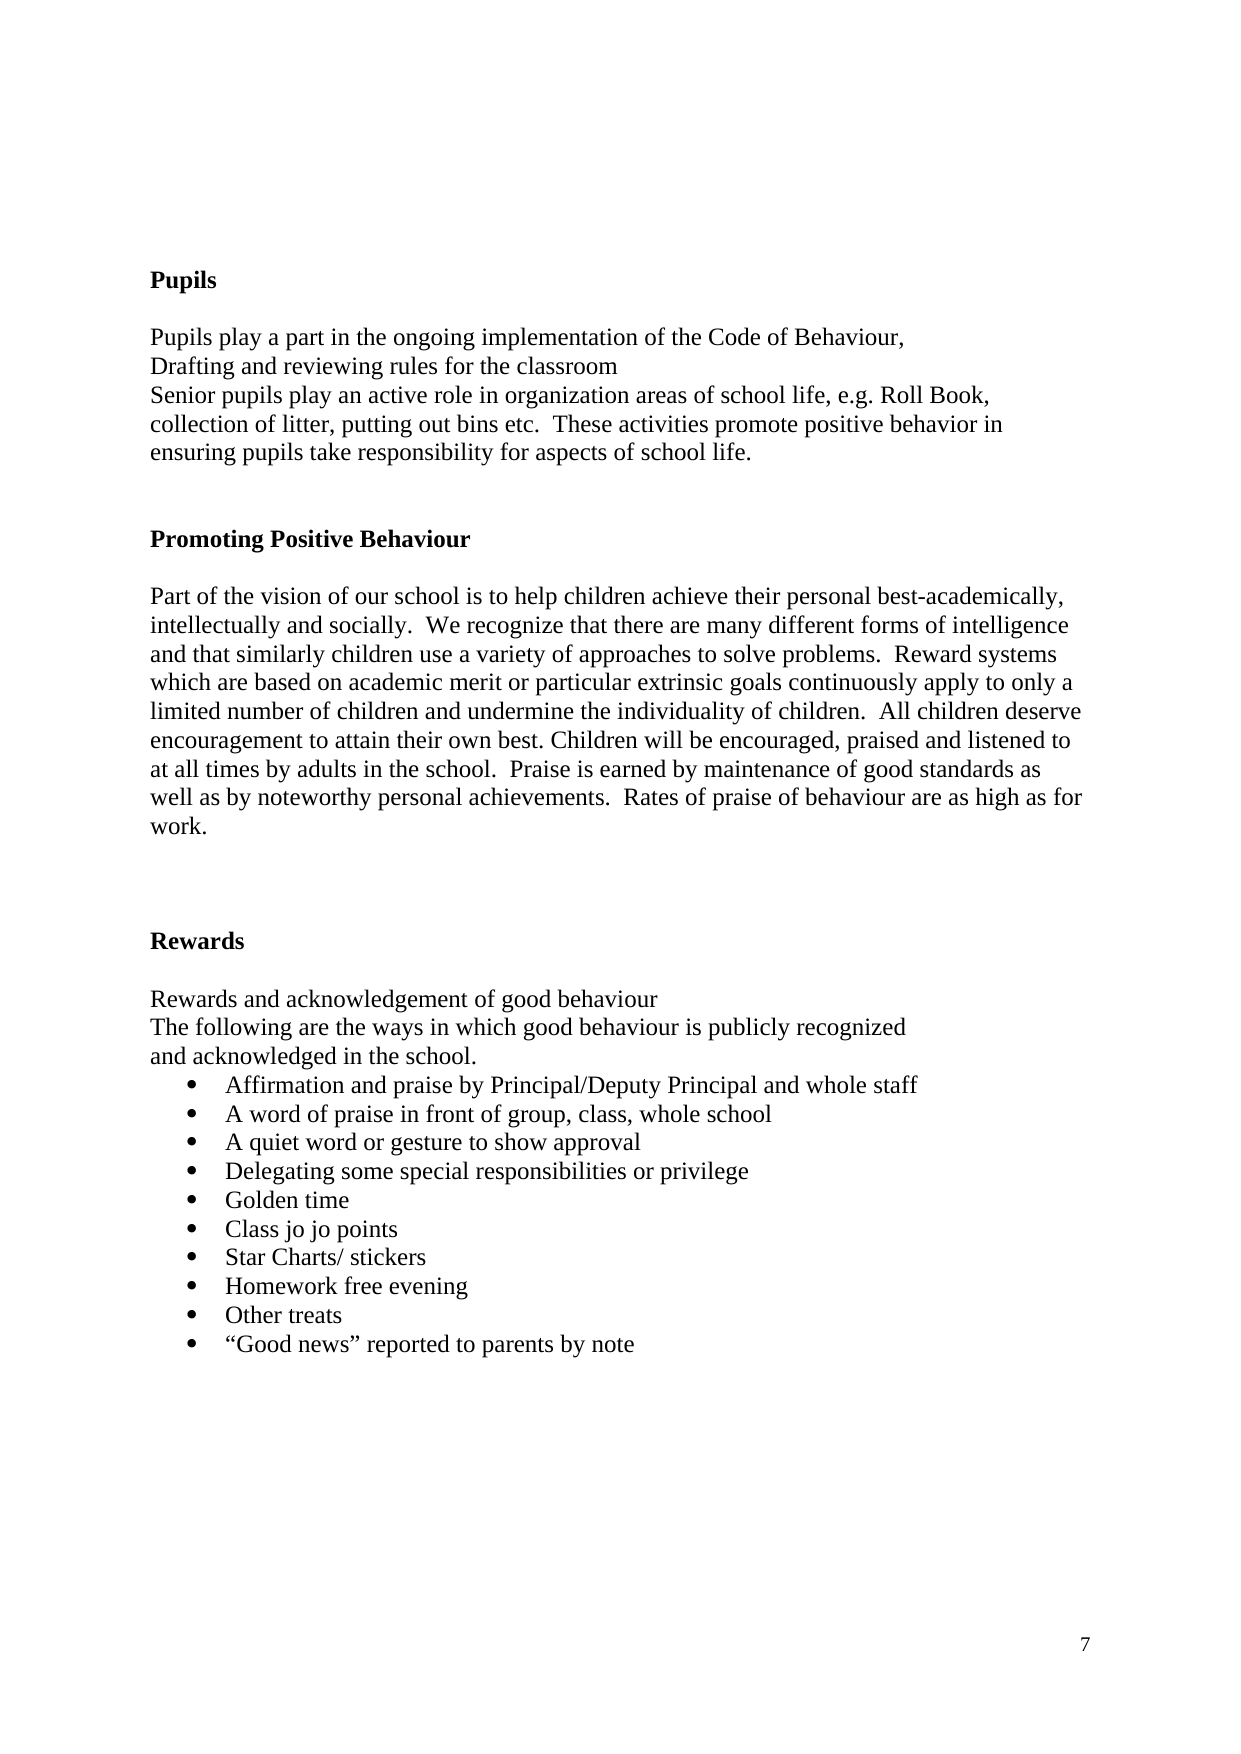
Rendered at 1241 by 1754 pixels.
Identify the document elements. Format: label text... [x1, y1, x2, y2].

text Pupils play a part in the ongoing implementation of the Code of Behaviour, [150, 322, 1090, 351]
text Promoting Positive Behaviour [150, 524, 1090, 552]
list Golden time [187, 1185, 1090, 1214]
list Affirmation and praise by Principal/Deputy Principal and whole staff [187, 1070, 1090, 1099]
list A quiet word or gesture to show approval [187, 1127, 1090, 1156]
text Part of the vision of our school is to help children achieve their personal best-academically, intellectually and socially. We recognize that there are many different forms of intelligence and that similarly children use a variety of approaches to solve problems. Reward systems which are based on academic merit or particular extrinsic goals continuously apply to only a limited number of children and undermine the individuality of children. All children deserve encouragement to attain their own best. Children will be encouraged, praised and listened to at all times by adults in the school. Praise is earned by maintenance of good standards as well as by noteworthy personal achievements. Rates of praise of behaviour are as high as for work. [150, 581, 1090, 840]
list Delegating some special responsibilities or privilege [187, 1156, 1090, 1185]
list Class jo jo points [187, 1214, 1090, 1242]
text Pupils [150, 265, 1090, 294]
text Rewards [150, 926, 1090, 955]
text and acknowledged in the school. [150, 1041, 1090, 1070]
list A word of praise in front of group, class, whole school [187, 1099, 1090, 1127]
list Other treats [187, 1300, 1090, 1329]
text Drafting and reviewing rules for the classroom [150, 351, 1090, 380]
text The following are the ways in which good behaviour is publicly recognized [150, 1012, 1090, 1041]
text Senior pupils play an active role in organization areas of school life, e.g. Roll Book, collection of litter, putting out bins etc. These activities promote positive behavior in ensuring pupils take responsibility for aspects of school life. [150, 380, 1090, 466]
list “Good news” reported to parents by note [187, 1329, 1090, 1357]
list Star Charts/ stickers [187, 1242, 1090, 1271]
list Homework free evening [187, 1271, 1090, 1300]
text Rewards and acknowledgement of good behaviour [150, 984, 1090, 1012]
